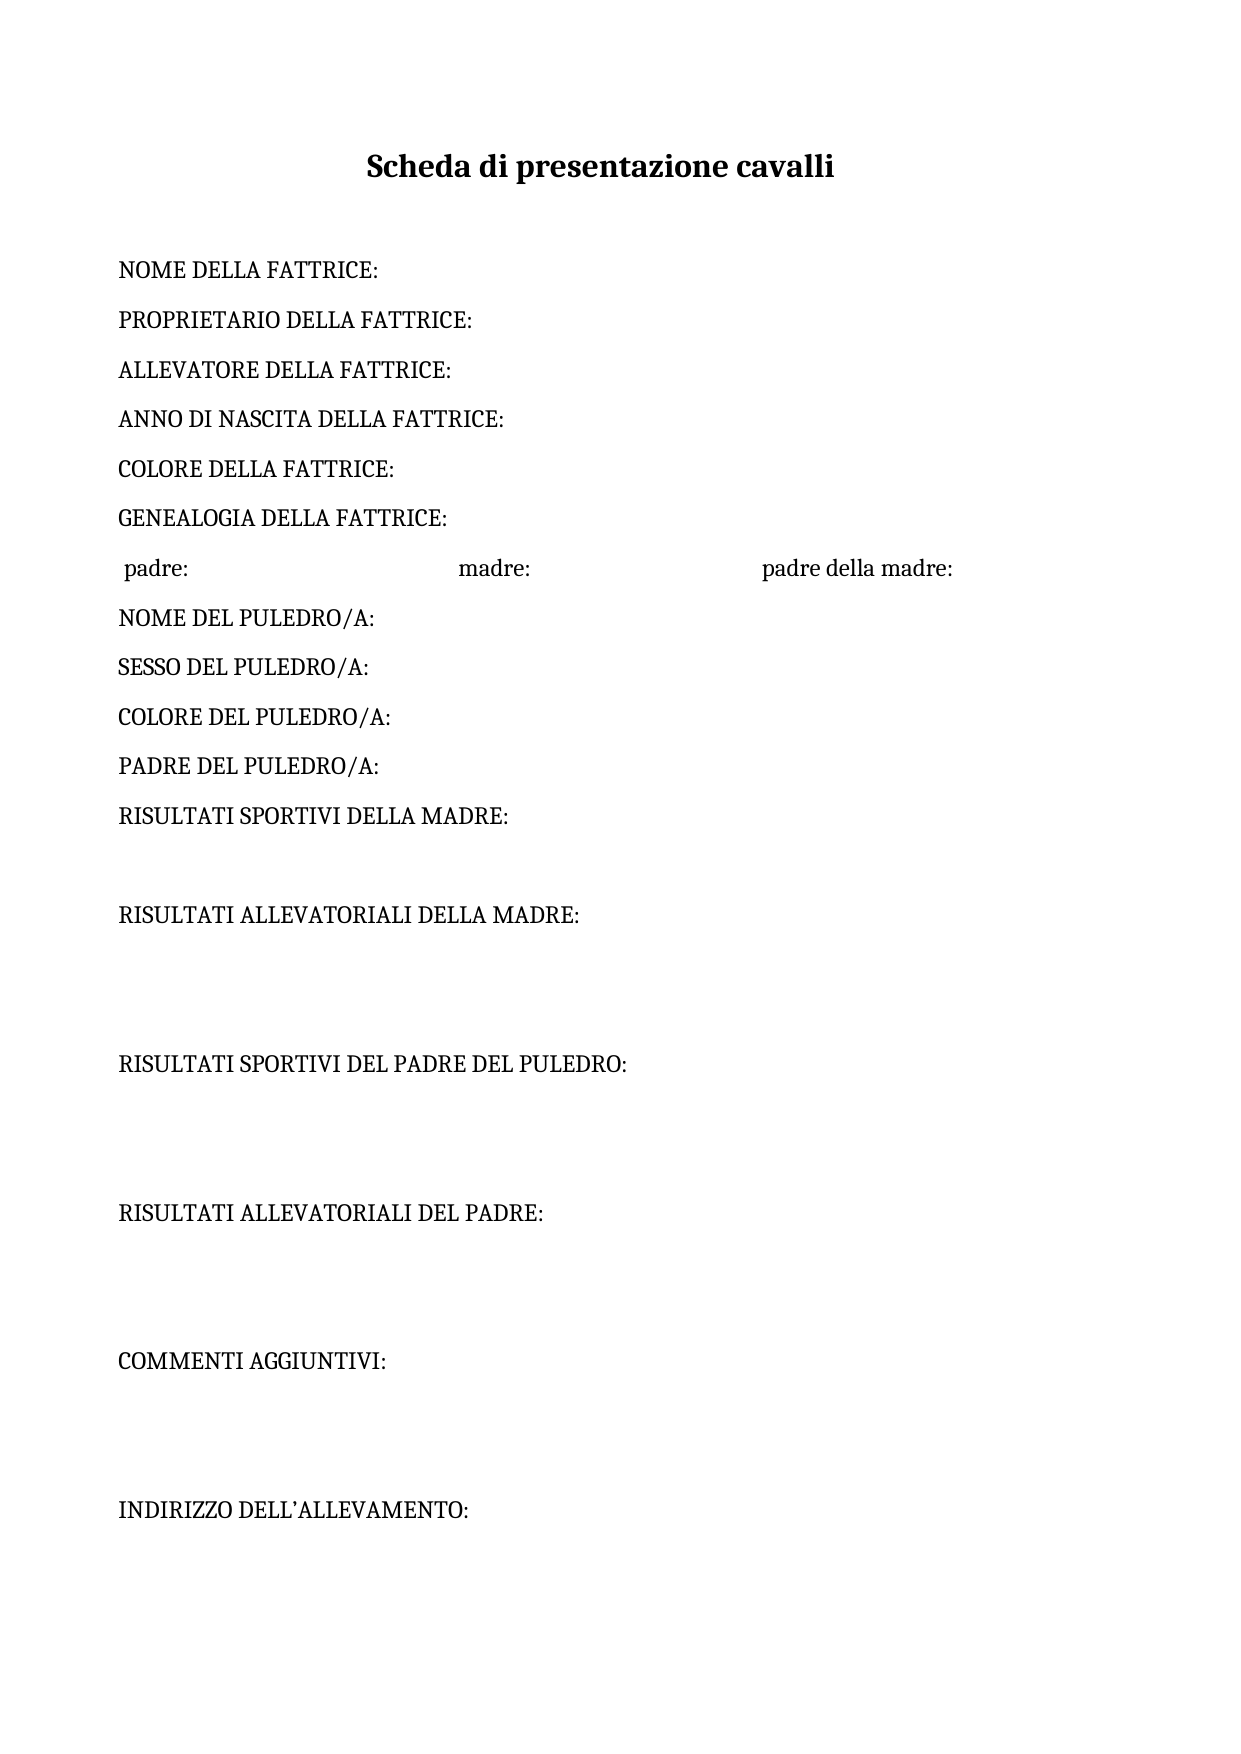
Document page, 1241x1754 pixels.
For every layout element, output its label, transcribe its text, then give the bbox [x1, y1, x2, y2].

text ALLEVATORE DELLA FATTRICE: [118, 356, 1122, 384]
text RISULTATI ALLEVATORIALI DEL PADRE: [118, 1198, 1122, 1227]
text GENEALOGIA DELLA FATTRICE: [118, 504, 1122, 533]
text padre: madre: padre della madre: [118, 554, 1122, 583]
text RISULTATI ALLEVATORIALI DELLA MADRE: [118, 901, 1122, 930]
text COLORE DELLA FATTRICE: [118, 455, 1122, 483]
text RISULTATI SPORTIVI DEL PADRE DEL PULEDRO: [118, 1050, 1122, 1078]
text PADRE DEL PULEDRO/A: [118, 752, 1122, 781]
text COMMENTI AGGIUNTIVI: [118, 1347, 1122, 1376]
text NOME DEL PULEDRO/A: [118, 603, 1122, 632]
text NOME DELLA FATTRICE: [118, 256, 1122, 285]
text PROPRIETARIO DELLA FATTRICE: [118, 306, 1122, 335]
text INDIRIZZO DELL’ALLEVAMENTO: [118, 1496, 1122, 1553]
text COLORE DEL PULEDRO/A: [118, 703, 1122, 731]
text RISULTATI SPORTIVI DELLA MADRE: [118, 802, 1122, 831]
text Scheda di presentazione cavalli [118, 148, 1122, 186]
text SESSO DEL PULEDRO/A: [118, 653, 1122, 682]
text ANNO DI NASCITA DELLA FATTRICE: [118, 405, 1122, 434]
